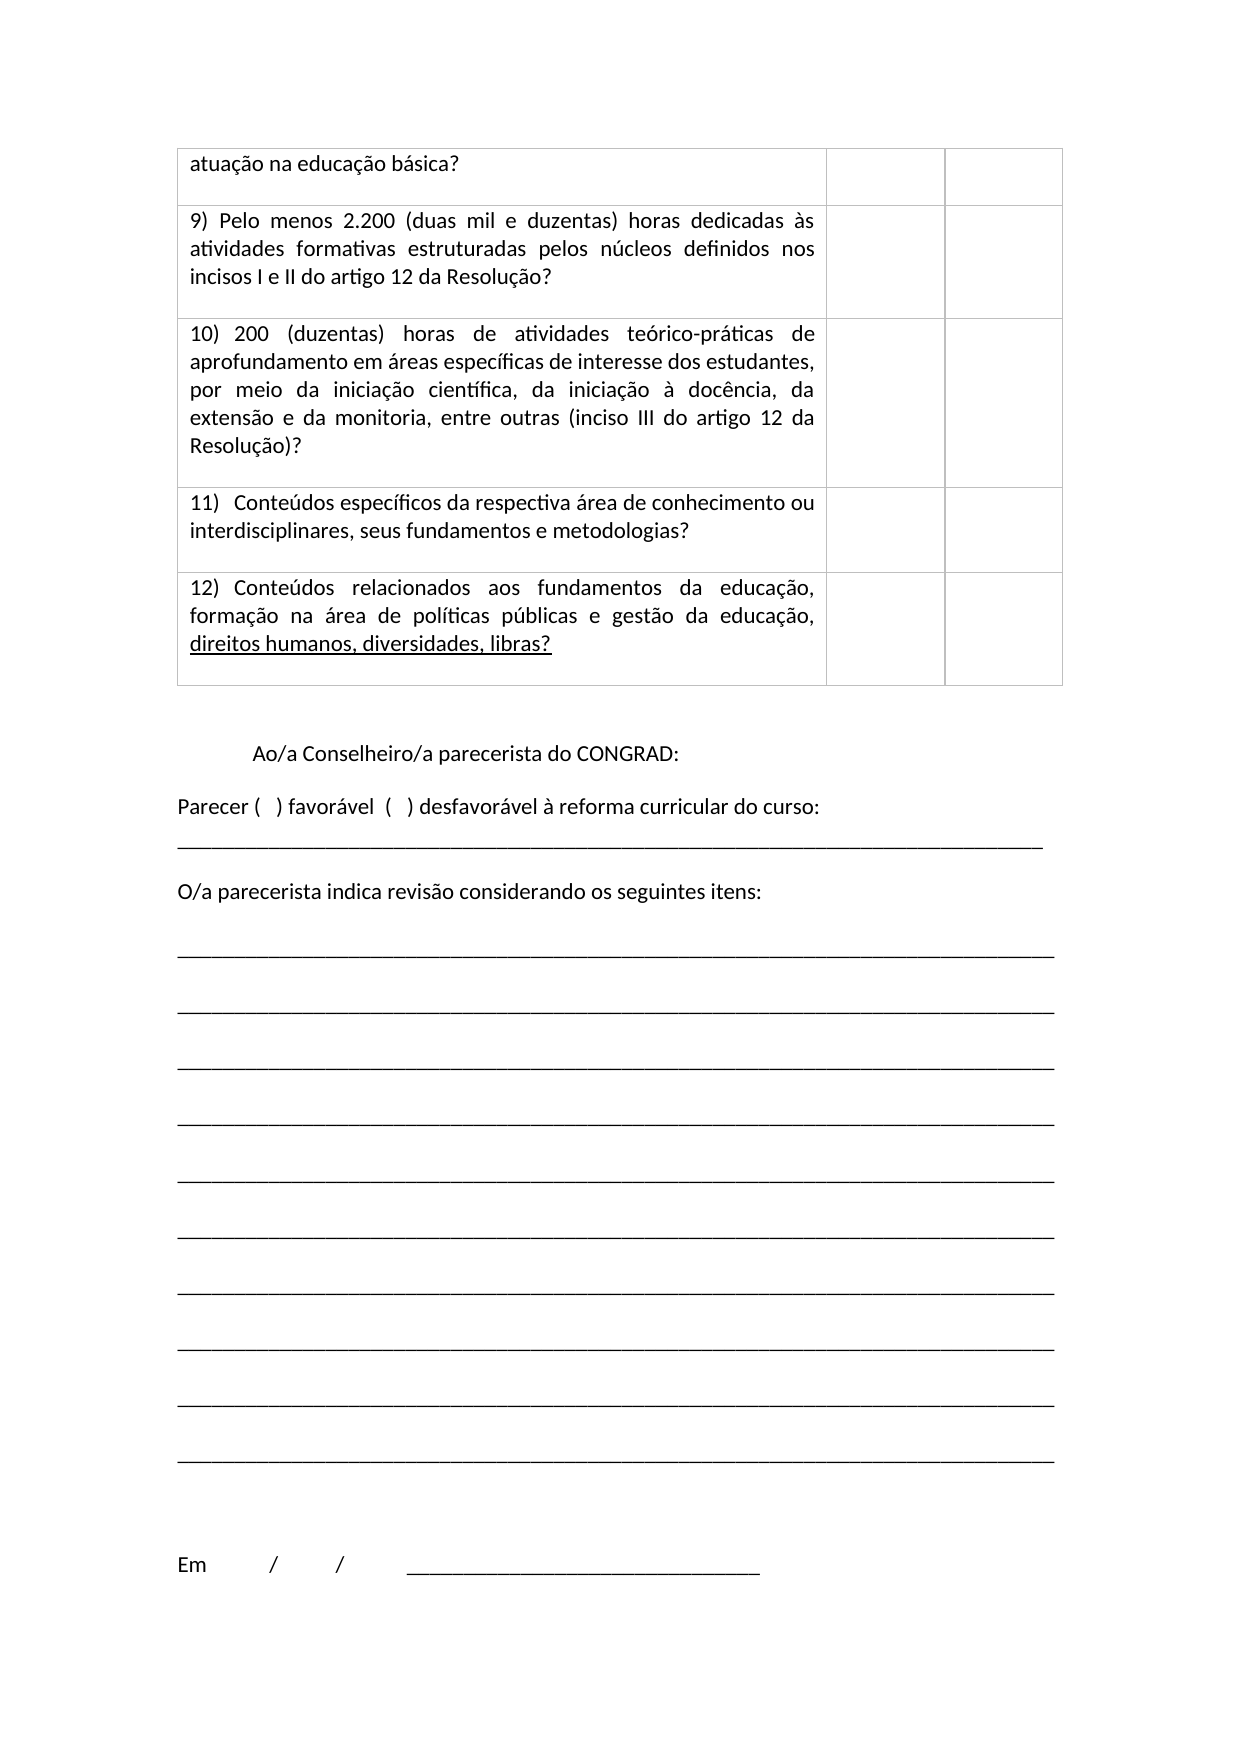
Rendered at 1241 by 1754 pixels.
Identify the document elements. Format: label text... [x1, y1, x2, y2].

table_cell [827, 206, 944, 318]
table_cell [946, 206, 1062, 318]
table_cell Pelo menos 2.200 (duas mil e duzentas) horas dedicadas às atividades formativas estruturadas pelos núcleos definidos nos incisos I e II do artigo 12 da Resolução? [178, 206, 826, 318]
table_cell [946, 488, 1062, 572]
table_cell [827, 319, 944, 487]
text Em / / _______________________________ [177, 1550, 1063, 1578]
text O/a parecerista indica revisão considerando os seguintes itens: __________________________________________________________________________________________________________________________________________________________________________________________________________________________________________________________________________________________________________________________________________________________________________________________________________________________________________________________________________________________________________________________________________________________________________________________________________________________________________________________________________________________________________________________________________________________________________________________________ [177, 877, 1063, 1466]
table_cell 200 (duzentas) horas de atividades teórico-práticas de aprofundamento em áreas específicas de interesse dos estudantes, por meio da iniciação científica, da iniciação à docência, da extensão e da monitoria, entre outras (inciso III do artigo 12 da Resolução)? [178, 319, 826, 487]
table_cell [827, 573, 944, 685]
text Parecer ( ) favorável ( ) desfavorável à reforma curricular do curso: ____________________________________________________________________________ [177, 792, 1063, 852]
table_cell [178, 149, 826, 205]
list Ao/a Conselheiro/a parecerista do CONGRAD: [252, 739, 1063, 767]
table_cell [946, 149, 1062, 205]
table_cell [827, 149, 944, 205]
table_cell Conteúdos relacionados aos fundamentos da educação, formação na área de políticas públicas e gestão da educação, direitos humanos, diversidades, libras? [178, 573, 826, 685]
table_cell [946, 319, 1062, 487]
table_cell [827, 488, 944, 572]
table_cell Conteúdos específicos da respectiva área de conhecimento ou interdisciplinares, seus fundamentos e metodologias? [178, 488, 826, 572]
table_cell [946, 573, 1062, 685]
